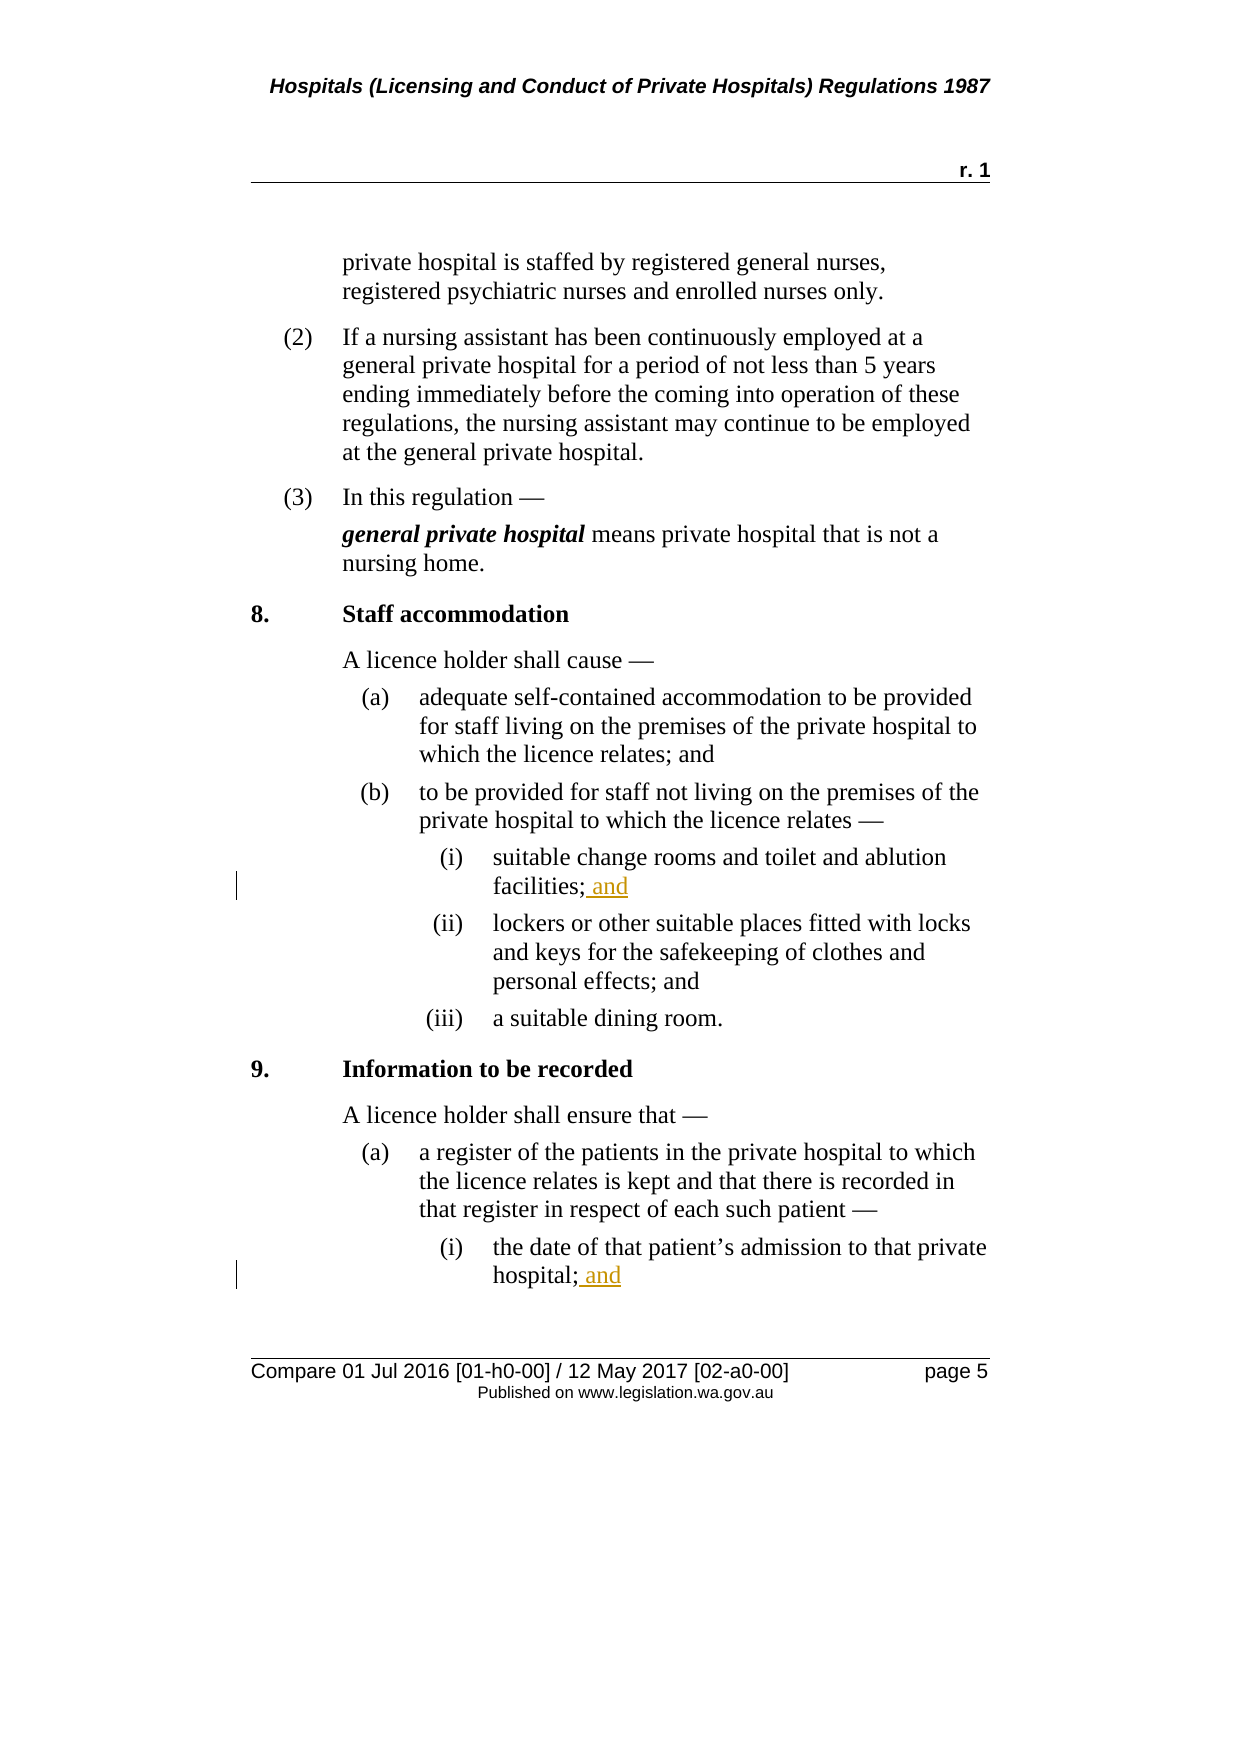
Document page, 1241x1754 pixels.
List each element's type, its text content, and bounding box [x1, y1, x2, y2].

text (iii) a suitable dining room. [251, 1003, 990, 1032]
text (a) a register of the patients in the private hospital to which the licence relates is kept and that there is recorded in that register in respect of each such patient — [251, 1137, 990, 1223]
text (3) In this regulation — [251, 482, 990, 511]
text (ii) lockers or other suitable places fitted with locks and keys for the safekeeping of clothes and personal effects; and [251, 908, 990, 994]
text (a) adequate self-contained accommodation to be provided for staff living on the premises of the private hospital to which the licence relates; and [251, 682, 990, 768]
text (2) If a nursing assistant has been continuously employed at a general private hospital for a period of not less than 5 years ending immediately before the coming into operation of these regulations, the nursing assistant may continue to be employed at the general private hospital. [251, 322, 990, 465]
subtitle 9. Information to be recorded [251, 1054, 990, 1083]
text A licence holder shall cause — [251, 645, 990, 674]
text (b) to be provided for staff not living on the premises of the private hospital to which the licence relates — [251, 777, 990, 834]
text general private hospital means private hospital that is not a nursing home. [251, 519, 990, 577]
text (i) suitable change rooms and toilet and ablution facilities; [251, 842, 990, 900]
subtitle 8. Staff accommodation [251, 599, 990, 628]
text (i) the date of that patient’s admission to that private hospital; [251, 1232, 990, 1289]
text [251, 247, 990, 305]
text A licence holder shall ensure that — [251, 1100, 990, 1129]
